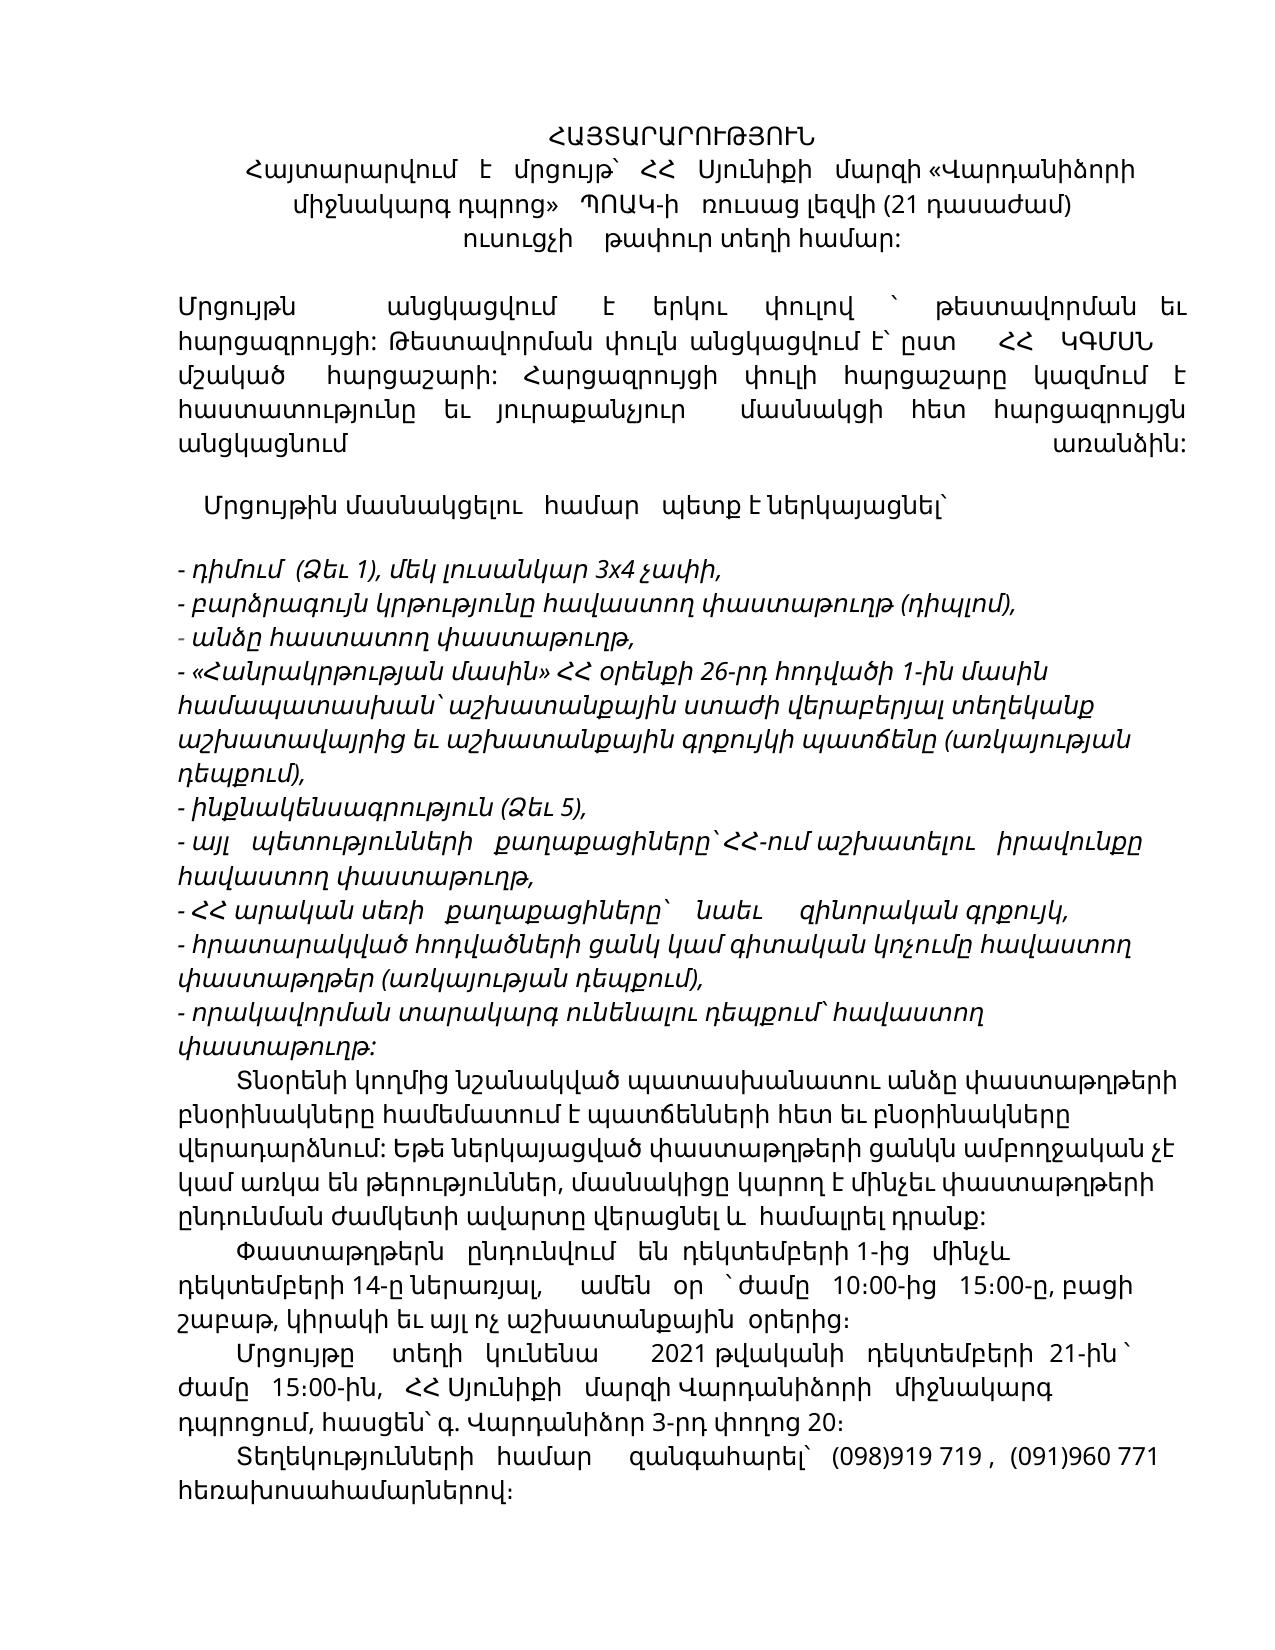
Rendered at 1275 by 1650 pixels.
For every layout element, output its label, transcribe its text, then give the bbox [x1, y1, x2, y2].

text - դիմում (Ձեւ 1), մեկ լուսանկար 3x4 չափի, - բարձրագույն կրթությունը հավաստող փաստաթուղթ (դիպլոմ), - անձը հաստատող փաստաթուղթ, - «Հանրակրթության մասին» ՀՀ օրենքի 26-րդ հոդվածի 1-ին մասին համապատասխան՝ աշխատանքային ստաժի վերաբերյալ տեղեկանք աշխատավայրից եւ աշխատանքային գրքույկի պատճենը (առկայության դեպքում), - ինքնակենսագրություն (Ձեւ 5), - այլ պետությունների քաղաքացիները՝ ՀՀ-ում աշխատելու իրավունքը հավաստող փաստաթուղթ, - ՀՀ արական սեռի քաղաքացիները՝ նաեւ զինորական գրքույկ, - հրատարակված հոդվածների ցանկ կամ գիտական կոչումը հավաստող փաստաթղթեր (առկայության դեպքում), - որակավորման տարակարգ ունենալու դեպքում՝ հավաստող փաստաթուղթ: Տնօրենի կողմից նշանակված պատասխանատու անձը փաստաթղթերի բնօրինակները համեմատում է պատճենների հետ եւ բնօրինակները վերադարձնում: Եթե ներկայացված փաստաթղթերի ցանկն ամբողջական չէ կամ առկա են թերություններ, մասնակիցը կարող է մինչեւ փաստաթղթերի ընդունման ժամկետի ավարտը վերացնել և համալրել դրանք: Փաստաթղթերն ընդունվում են դեկտեմբերի 1-ից մինչև դեկտեմբերի 14-ը ներառյալ, ամեն օր ՝ ժամը 10։00-ից 15։00-ը, բացի շաբաթ, կիրակի եւ այլ ոչ աշխատանքային օրերից։ Մրցույթը տեղի կունենա 2021 թվականի դեկտեմբերի 21-ին ՝ ժամը 15։00-ին, ՀՀ Սյունիքի մարզի Վարդանիձորի միջնակարգ դպրոցում, հասցեն՝ գ. Վարդանիձոր 3-րդ փողոց 20։ Տեղեկությունների համար զանգահարել՝ (098)919 719 , (091)960 771 հեռախոսահամարներով։ [177, 551, 1186, 1507]
text ՀԱՅՏԱՐԱՐՈՒԹՅՈՒՆ Հայտարարվում է մրցույթ՝ ՀՀ Սյունիքի մարզի «Վարդանիձորի միջնակարգ դպրոց» ՊՈԱԿ-ի ռուսաց լեզվի (21 դասաժամ) ուսուցչի թափուր տեղի համար: [177, 118, 1186, 255]
text Մրցույթն անցկացվում է երկու փուլով ՝ թեստավորման եւ հարցազրույցի: Թեստավորման փուլն անցկացվում է՝ ըստ ՀՀ ԿԳՄՍՆ մշակած հարցաշարի: Հարցազրույցի փուլի հարցաշարը կազմում է հաստատությունը եւ յուրաքանչյուր մասնակցի հետ հարցազրույցն անցկացնում առանձին: [177, 289, 1186, 488]
text Մրցույթին մասնակցելու համար պետք է ներկայացնել՝ [177, 488, 1186, 522]
